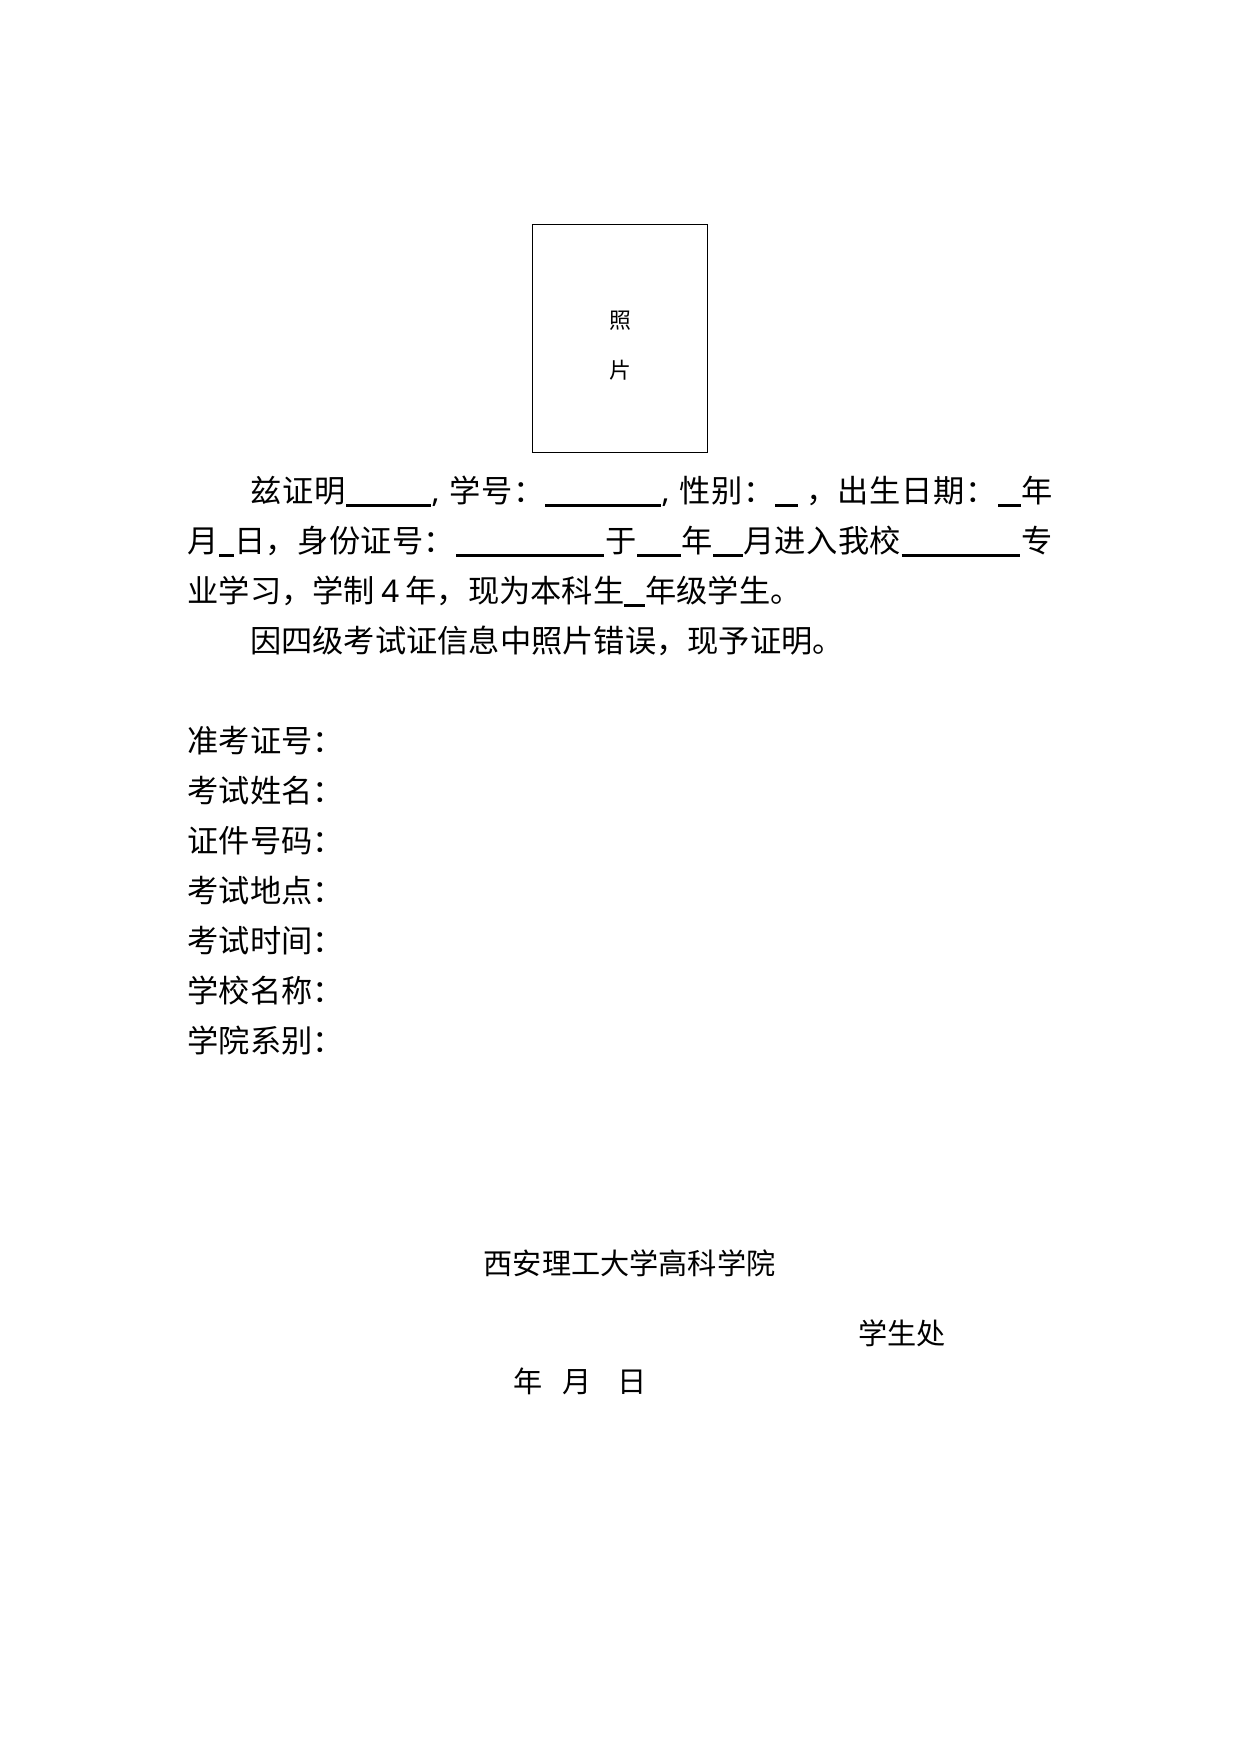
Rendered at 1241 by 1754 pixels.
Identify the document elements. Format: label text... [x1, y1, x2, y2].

text 考试时间： [187, 912, 1053, 962]
text 证件号码： [187, 812, 1053, 862]
text 年 月 日 [187, 1352, 1053, 1402]
table_header 照 片 [533, 225, 707, 452]
text 考试地点： [187, 862, 1053, 912]
text 学院系别： [187, 1012, 1053, 1062]
text 考试姓名： [187, 762, 1053, 812]
text 西安理工大学高科学院 [187, 1244, 1053, 1282]
text 兹证明 , 学号： , 性别： ，出生日期： 年 月 日，身份证号： 于 年 月进入我校 专业学习，学制4年，现为本科生 年级学生。 [187, 462, 1053, 612]
text 学校名称： [187, 962, 1053, 1012]
text 准考证号： [187, 712, 1053, 762]
text 学生处 [187, 1314, 1053, 1352]
text 因四级考试证信息中照片错误，现予证明。 [187, 612, 1053, 662]
